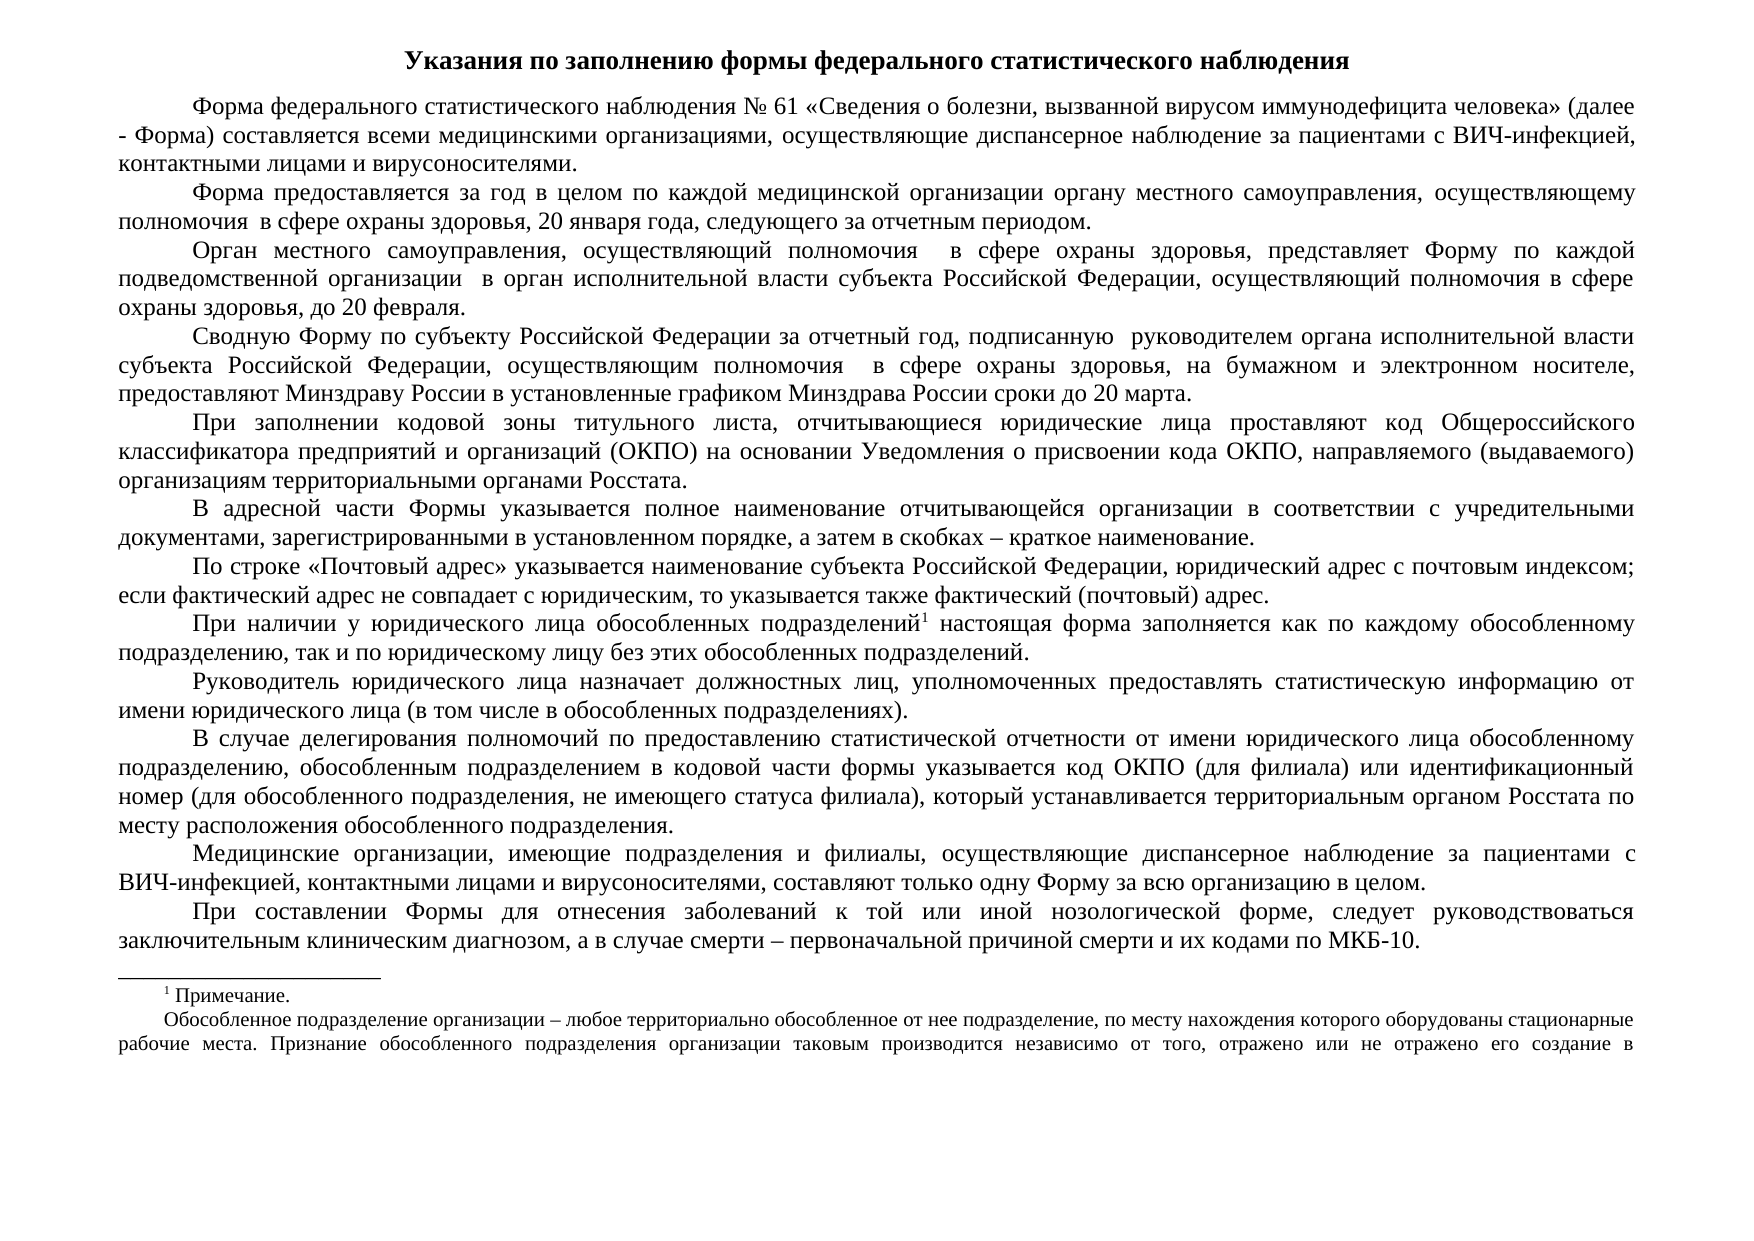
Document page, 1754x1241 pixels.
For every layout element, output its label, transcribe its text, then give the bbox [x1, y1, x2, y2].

text При составлении Формы для отнесения заболеваний к той или иной нозологической форме, следует руководствоваться заключительным клиническим диагнозом, а в случае смерти – первоначальной причиной смерти и их кодами по МКБ-10. [118, 896, 1636, 953]
text Сводную Форму по субъекту Российской Федерации за отчетный год, подписанную руководителем органа исполнительной власти субъекта Российской Федерации, осуществляющим полномочия в сфере охраны здоровья, на бумажном и электронном носителе, предоставляют Минздраву России в установленные графиком Минздрава России сроки до 20 марта. [118, 321, 1636, 407]
text Форма федерального статистического наблюдения № 61 «Cведения о болезни, вызванной вирусом иммунодефицита человека» (далее - Форма) составляется всеми медицинскими организациями, осуществляющие диспансерное наблюдение за пациентами c ВИЧ-инфекцией, контактными лицами и вирусоносителями. [118, 91, 1636, 177]
text Руководитель юридического лица назначает должностных лиц, уполномоченных предоставлять статистическую информацию от имени юридического лица (в том числе в обособленных подразделениях). [118, 666, 1636, 723]
text При наличии у юридического лица обособленных подразделений1 настоящая форма заполняется как по каждому обособленному подразделению, так и по юридическому лицу без этих обособленных подразделений. [118, 608, 1636, 666]
text Медицинские организации, имеющие подразделения и филиалы, осуществляющие диспансерное наблюдение за пациентами c ВИЧ-инфекцией, контактными лицами и вирусоносителями, составляют только одну Форму за всю организацию в целом. [118, 838, 1636, 896]
text Указания по заполнению формы федерального статистического наблюдения [118, 44, 1636, 76]
text _____________________ [118, 953, 1636, 982]
text В адресной части Формы указывается полное наименование отчитывающейся организации в соответствии с учредительными документами, зарегистрированными в установленном порядке, а затем в скобках – краткое наименование. [118, 493, 1636, 551]
text Орган местного самоуправления, осуществляющий полномочия в сфере охраны здоровья, представляет Форму по каждой подведомственной организации в орган исполнительной власти субъекта Российской Федерации, осуществляющий полномочия в сфере охраны здоровья, до 20 февраля. [118, 235, 1636, 321]
text 1 Примечание. [88, 982, 1621, 1007]
text В случае делегирования полномочий по предоставлению статистической отчетности от имени юридического лица обособленному подразделению, обособленным подразделением в кодовой части формы указывается код ОКПО (для филиала) или идентификационный номер (для обособленного подразделения, не имеющего статуса филиала), который устанавливается территориальным органом Росстата по месту расположения обособленного подразделения. [118, 723, 1636, 838]
text По строке «Почтовый адрес» указывается наименование субъекта Российской Федерации, юридический адрес с почтовым индексом; если фактический адрес не совпадает с юридическим, то указывается также фактический (почтовый) адрес. [118, 551, 1636, 608]
text При заполнении кодовой зоны титульного листа, отчитывающиеся юридические лица проставляют код Общероссийского классификатора предприятий и организаций (ОКПО) на основании Уведомления о присвоении кода ОКПО, направляемого (выдаваемого) организациям территориальными органами Росстата. [118, 407, 1636, 493]
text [118, 1007, 1636, 1055]
text Форма предоставляется за год в целом по каждой медицинской организации органу местного самоуправления, осуществляющему полномочия в сфере охраны здоровья, 20 января года, следующего за отчетным периодом. [118, 177, 1636, 235]
